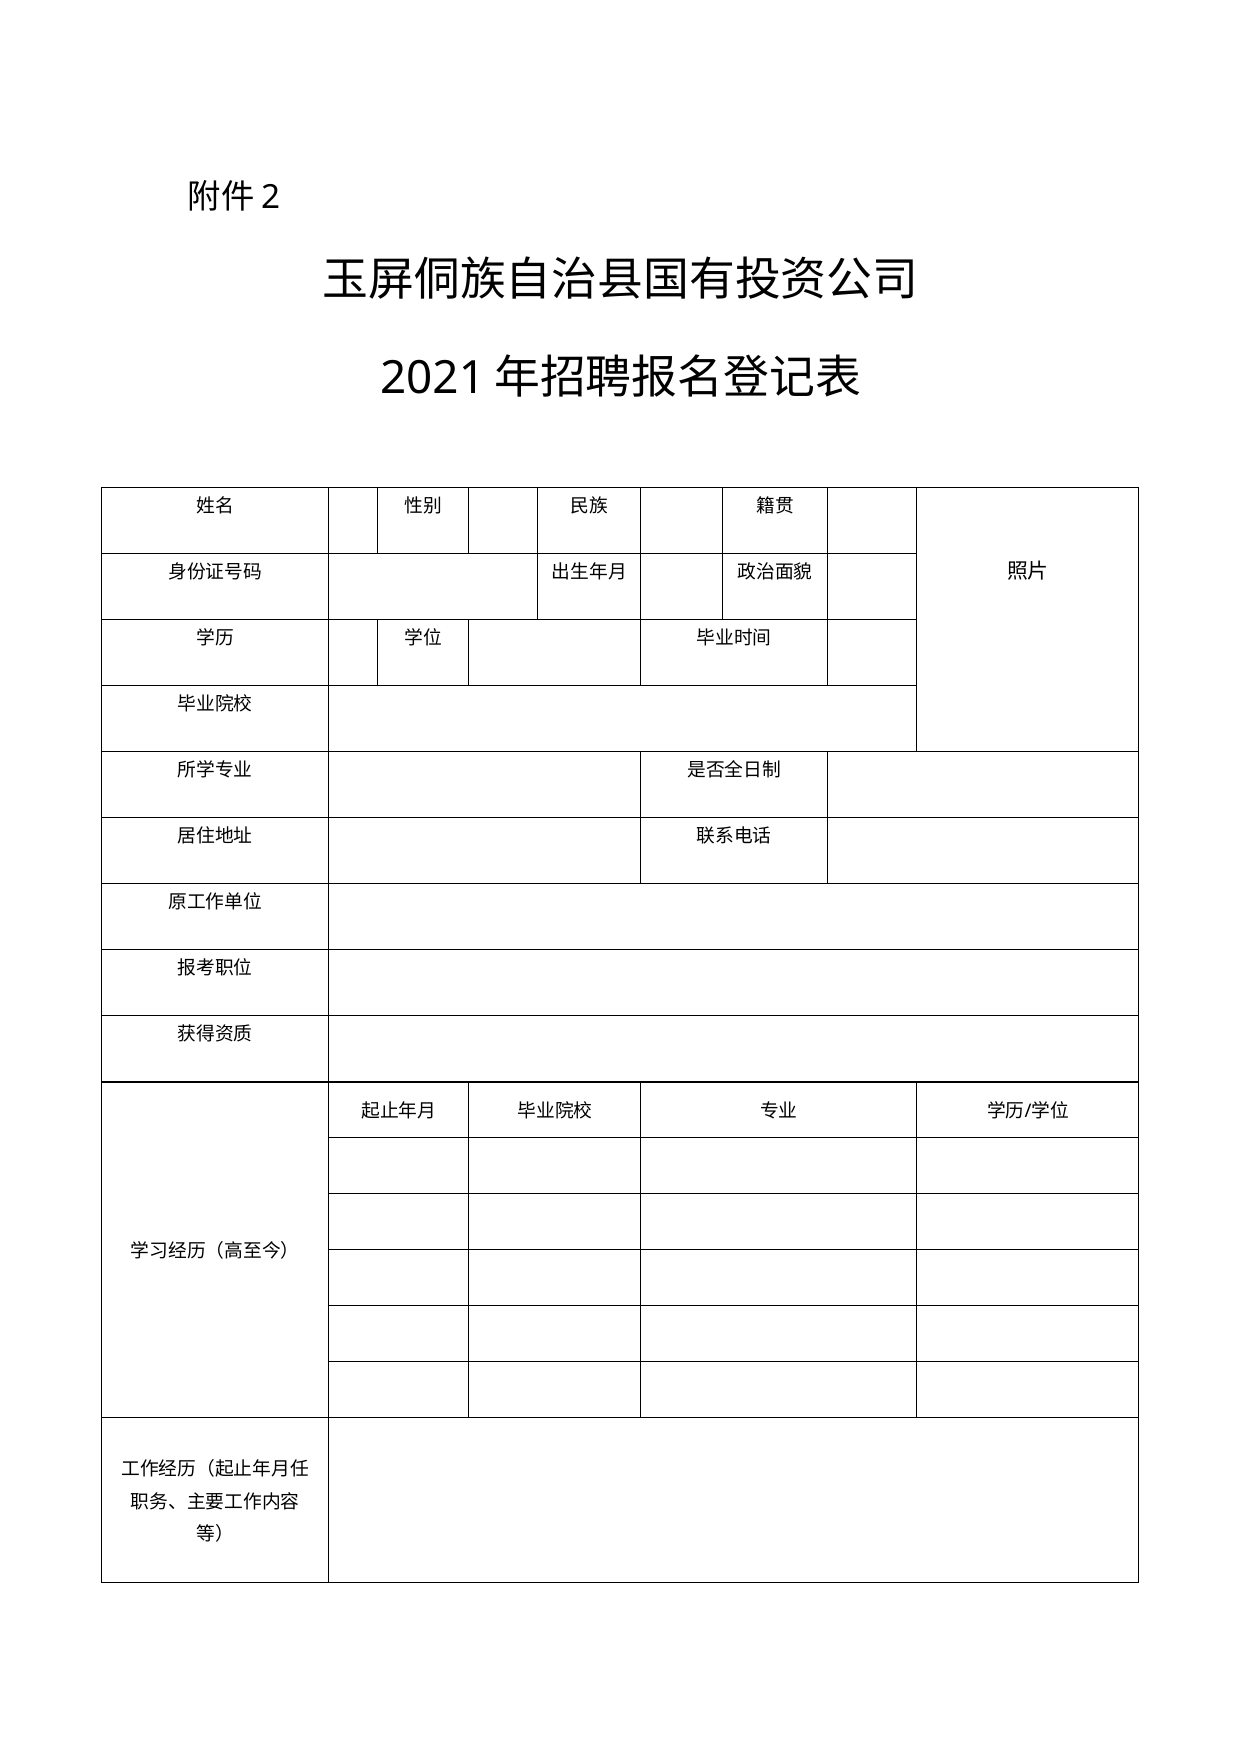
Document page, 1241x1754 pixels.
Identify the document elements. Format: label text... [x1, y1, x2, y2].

table_cell [329, 554, 537, 619]
table_cell 学习经历（高至今） [102, 1083, 328, 1417]
table_cell [641, 1138, 916, 1193]
table_cell [329, 1306, 468, 1361]
table_cell 工作经历（起止年月任职务、主要工作内容等） [102, 1418, 328, 1582]
table_cell 身份证号码 [102, 554, 328, 619]
table_cell [329, 1194, 468, 1249]
table_header [329, 488, 377, 553]
table_cell [469, 1138, 640, 1193]
table_cell [329, 884, 1138, 949]
table_cell [329, 1138, 468, 1193]
table_cell 原工作单位 [102, 884, 328, 949]
table_header 籍贯 [723, 488, 827, 553]
table_cell 报考职位 [102, 950, 328, 1015]
table_cell 毕业院校 [469, 1083, 640, 1137]
table_cell [917, 1250, 1138, 1305]
table_cell 毕业时间 [641, 620, 827, 685]
table_header 姓名 [102, 488, 328, 553]
table_header [828, 488, 916, 553]
table_cell [917, 1306, 1138, 1361]
table_cell [828, 752, 1138, 817]
table_cell 联系电话 [641, 818, 827, 883]
table_cell 所学专业 [102, 752, 328, 817]
table_cell 政治面貌 [723, 554, 827, 619]
table_cell [641, 1250, 916, 1305]
table_cell 出生年月 [538, 554, 640, 619]
table_cell [641, 1362, 916, 1417]
table_header [641, 488, 722, 553]
table_cell [641, 1306, 916, 1361]
table_cell [828, 818, 1138, 883]
table_header 民族 [538, 488, 640, 553]
table_cell [641, 1194, 916, 1249]
table_cell [917, 1194, 1138, 1249]
text 附件2 [187, 162, 1053, 227]
table_cell [917, 1138, 1138, 1193]
table_cell 是否全日制 [641, 752, 827, 817]
table_cell [469, 1362, 640, 1417]
table_cell 学位 [378, 620, 468, 685]
table_header [469, 488, 537, 553]
table_cell [469, 1194, 640, 1249]
text 玉屏侗族自治县国有投资公司 [187, 227, 1053, 324]
table_cell [329, 1362, 468, 1417]
table_cell [329, 686, 916, 751]
table_cell 学历 [102, 620, 328, 685]
table_cell [917, 1362, 1138, 1417]
table_cell [469, 620, 640, 685]
table_cell 居住地址 [102, 818, 328, 883]
text 2021年招聘报名登记表 [187, 324, 1053, 422]
table_cell [469, 1250, 640, 1305]
table_header 性别 [378, 488, 468, 553]
table_cell [329, 1418, 1138, 1582]
table_cell [828, 554, 916, 619]
table_header 照片 [917, 488, 1138, 751]
table_cell [329, 1250, 468, 1305]
table_cell 起止年月 [329, 1083, 468, 1137]
table_cell [641, 554, 722, 619]
table_cell [329, 1016, 1138, 1081]
table_cell [469, 1306, 640, 1361]
table_cell [329, 818, 640, 883]
table_cell 毕业院校 [102, 686, 328, 751]
table_cell [329, 620, 377, 685]
table_cell [329, 752, 640, 817]
table_cell [828, 620, 916, 685]
table_cell [329, 950, 1138, 1015]
table_cell 专业 [641, 1083, 916, 1137]
table_cell 学历/学位 [917, 1083, 1138, 1137]
table_cell 获得资质 [102, 1016, 328, 1081]
